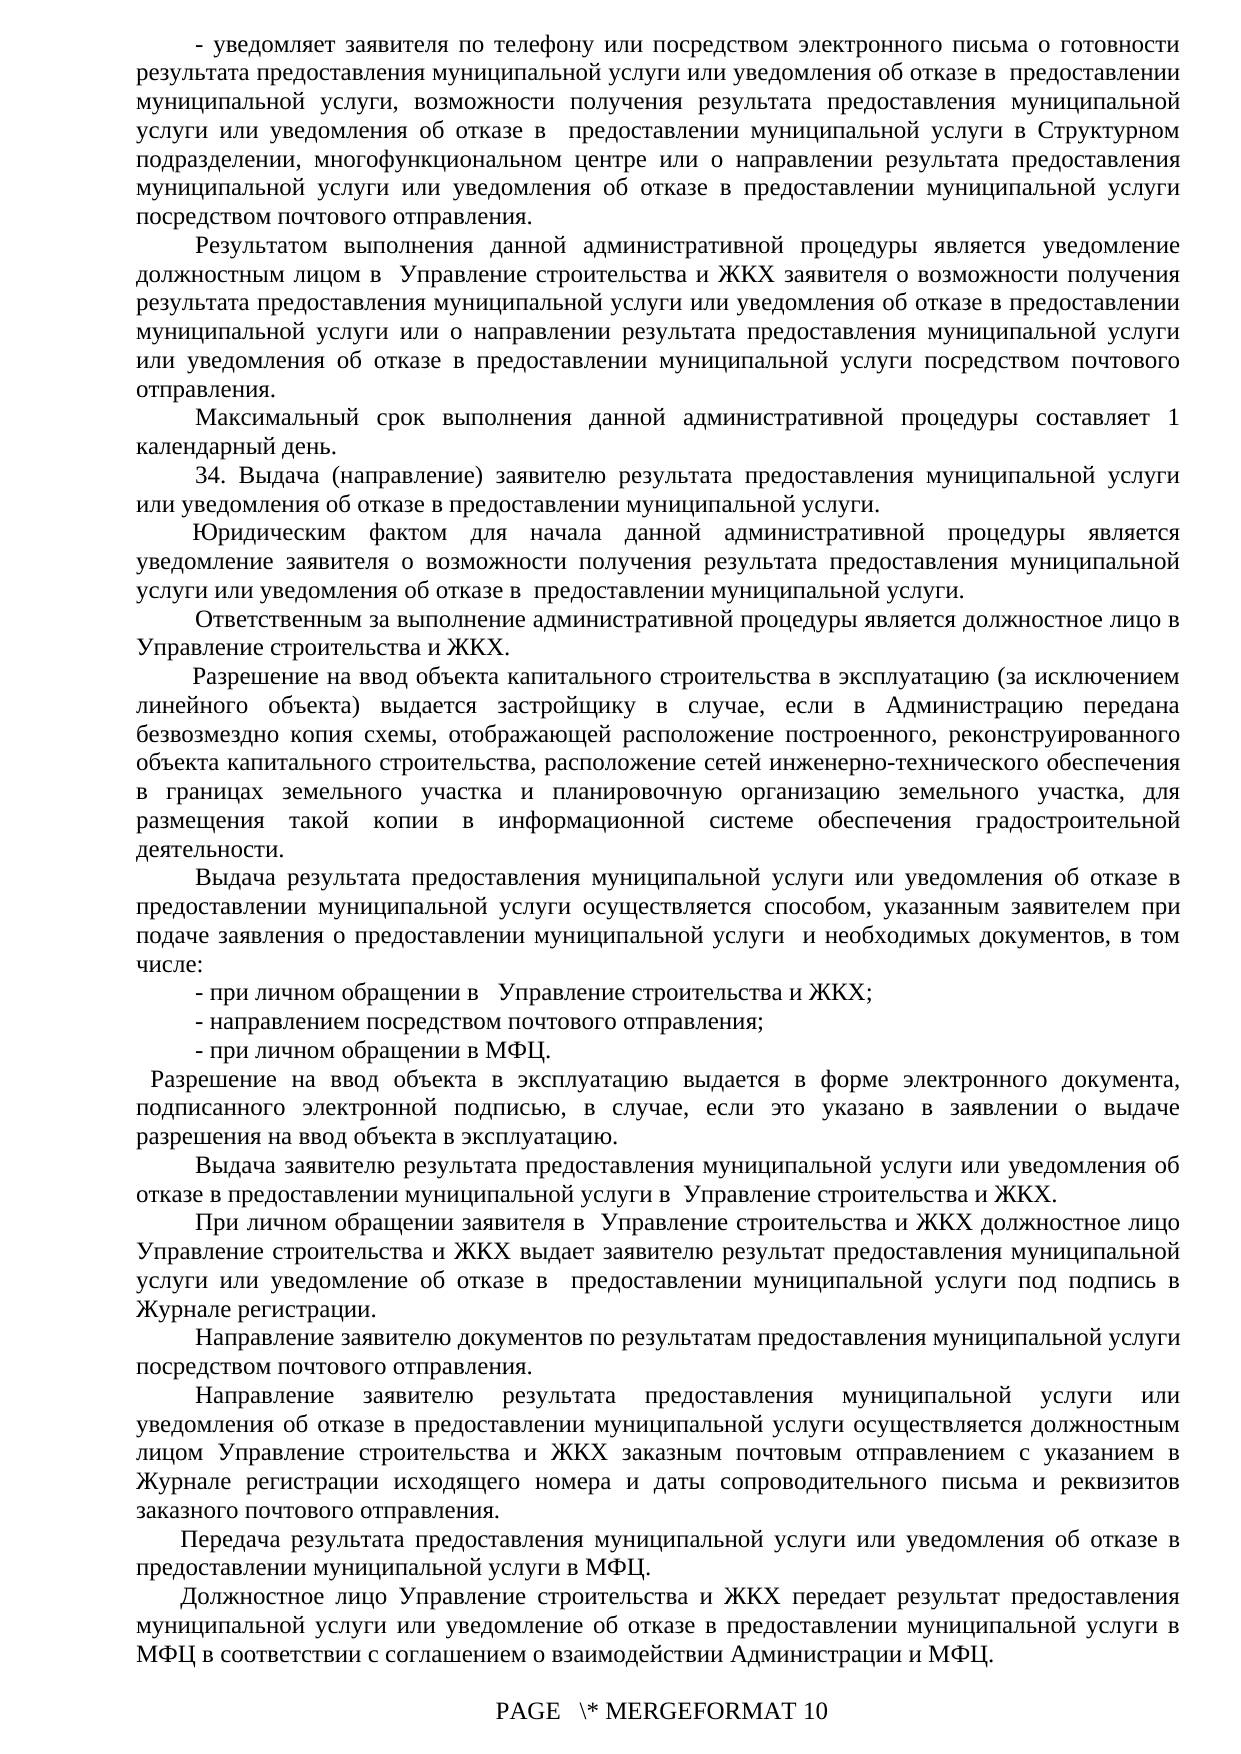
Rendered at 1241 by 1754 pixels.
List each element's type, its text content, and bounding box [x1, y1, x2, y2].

text Ответственным за выполнение административной процедуры является должностное лицо в Управление строительства и ЖКХ. [136, 604, 1181, 661]
text При личном обращении заявителя в Управление строительства и ЖКХ должностное лицо Управление строительства и ЖКХ выдает заявителю результат предоставления муниципальной услуги или уведомление об отказе в предоставлении муниципальной услуги под подпись в Журнале регистрации. [136, 1207, 1181, 1322]
text 34. Выдача (направление) заявителю результата предоставления муниципальной услуги или уведомления об отказе в предоставлении муниципальной услуги. [136, 460, 1181, 517]
text Юридическим фактом для начала данной административной процедуры является уведомление заявителя о возможности получения результата предоставления муниципальной услуги или уведомления об отказе в предоставлении муниципальной услуги. [136, 517, 1181, 604]
text - при личном обращении в МФЦ. [136, 1035, 1181, 1064]
text - при личном обращении в Управление строительства и ЖКХ; [136, 977, 1181, 1006]
text Должностное лицо Управление строительства и ЖКХ передает результат предоставления муниципальной услуги или уведомление об отказе в предоставлении муниципальной услуги в МФЦ в соответствии с соглашением о взаимодействии Администрации и МФЦ. [136, 1581, 1181, 1667]
text Выдача заявителю результата предоставления муниципальной услуги или уведомления об отказе в предоставлении муниципальной услуги в Управление строительства и ЖКХ. [136, 1150, 1181, 1207]
text Направление заявителю результата предоставления муниципальной услуги или уведомления об отказе в предоставлении муниципальной услуги осуществляется должностным лицом Управление строительства и ЖКХ заказным почтовым отправлением с указанием в Журнале регистрации исходящего номера и даты сопроводительного письма и реквизитов заказного почтового отправления. [136, 1380, 1181, 1524]
text Разрешение на ввод объекта в эксплуатацию выдается в форме электронного документа, подписанного электронной подписью, в случае, если это указано в заявлении о выдаче разрешения на ввод объекта в эксплуатацию. [136, 1064, 1181, 1150]
text - направлением посредством почтового отправления; [136, 1006, 1181, 1035]
text - уведомляет заявителя по телефону или посредством электронного письма о готовности результата предоставления муниципальной услуги или уведомления об отказе в предоставлении муниципальной услуги, возможности получения результата предоставления муниципальной услуги или уведомления об отказе в предоставлении муниципальной услуги в Структурном подразделении, многофункциональном центре или о направлении результата предоставления муниципальной услуги или уведомления об отказе в предоставлении муниципальной услуги посредством почтового отправления. [136, 29, 1181, 230]
text Выдача результата предоставления муниципальной услуги или уведомления об отказе в предоставлении муниципальной услуги осуществляется способом, указанным заявителем при подаче заявления о предоставлении муниципальной услуги и необходимых документов, в том числе: [136, 862, 1181, 977]
text Максимальный срок выполнения данной административной процедуры составляет 1 календарный день. [136, 402, 1181, 460]
text Разрешение на ввод объекта капитального строительства в эксплуатацию (за исключением линейного объекта) выдается застройщику в случае, если в Администрацию передана безвозмездно копия схемы, отображающей расположение построенного, реконструированного объекта капитального строительства, расположение сетей инженерно-технического обеспечения в границах земельного участка и планировочную организацию земельного участка, для размещения такой копии в информационной системе обеспечения градостроительной деятельности. [136, 661, 1181, 862]
text Передача результата предоставления муниципальной услуги или уведомления об отказе в предоставлении муниципальной услуги в МФЦ. [136, 1524, 1181, 1581]
text Результатом выполнения данной административной процедуры является уведомление должностным лицом в Управление строительства и ЖКХ заявителя о возможности получения результата предоставления муниципальной услуги или уведомления об отказе в предоставлении муниципальной услуги или о направлении результата предоставления муниципальной услуги или уведомления об отказе в предоставлении муниципальной услуги посредством почтового отправления. [136, 230, 1181, 402]
text Направление заявителю документов по результатам предоставления муниципальной услуги посредством почтового отправления. [136, 1322, 1181, 1380]
